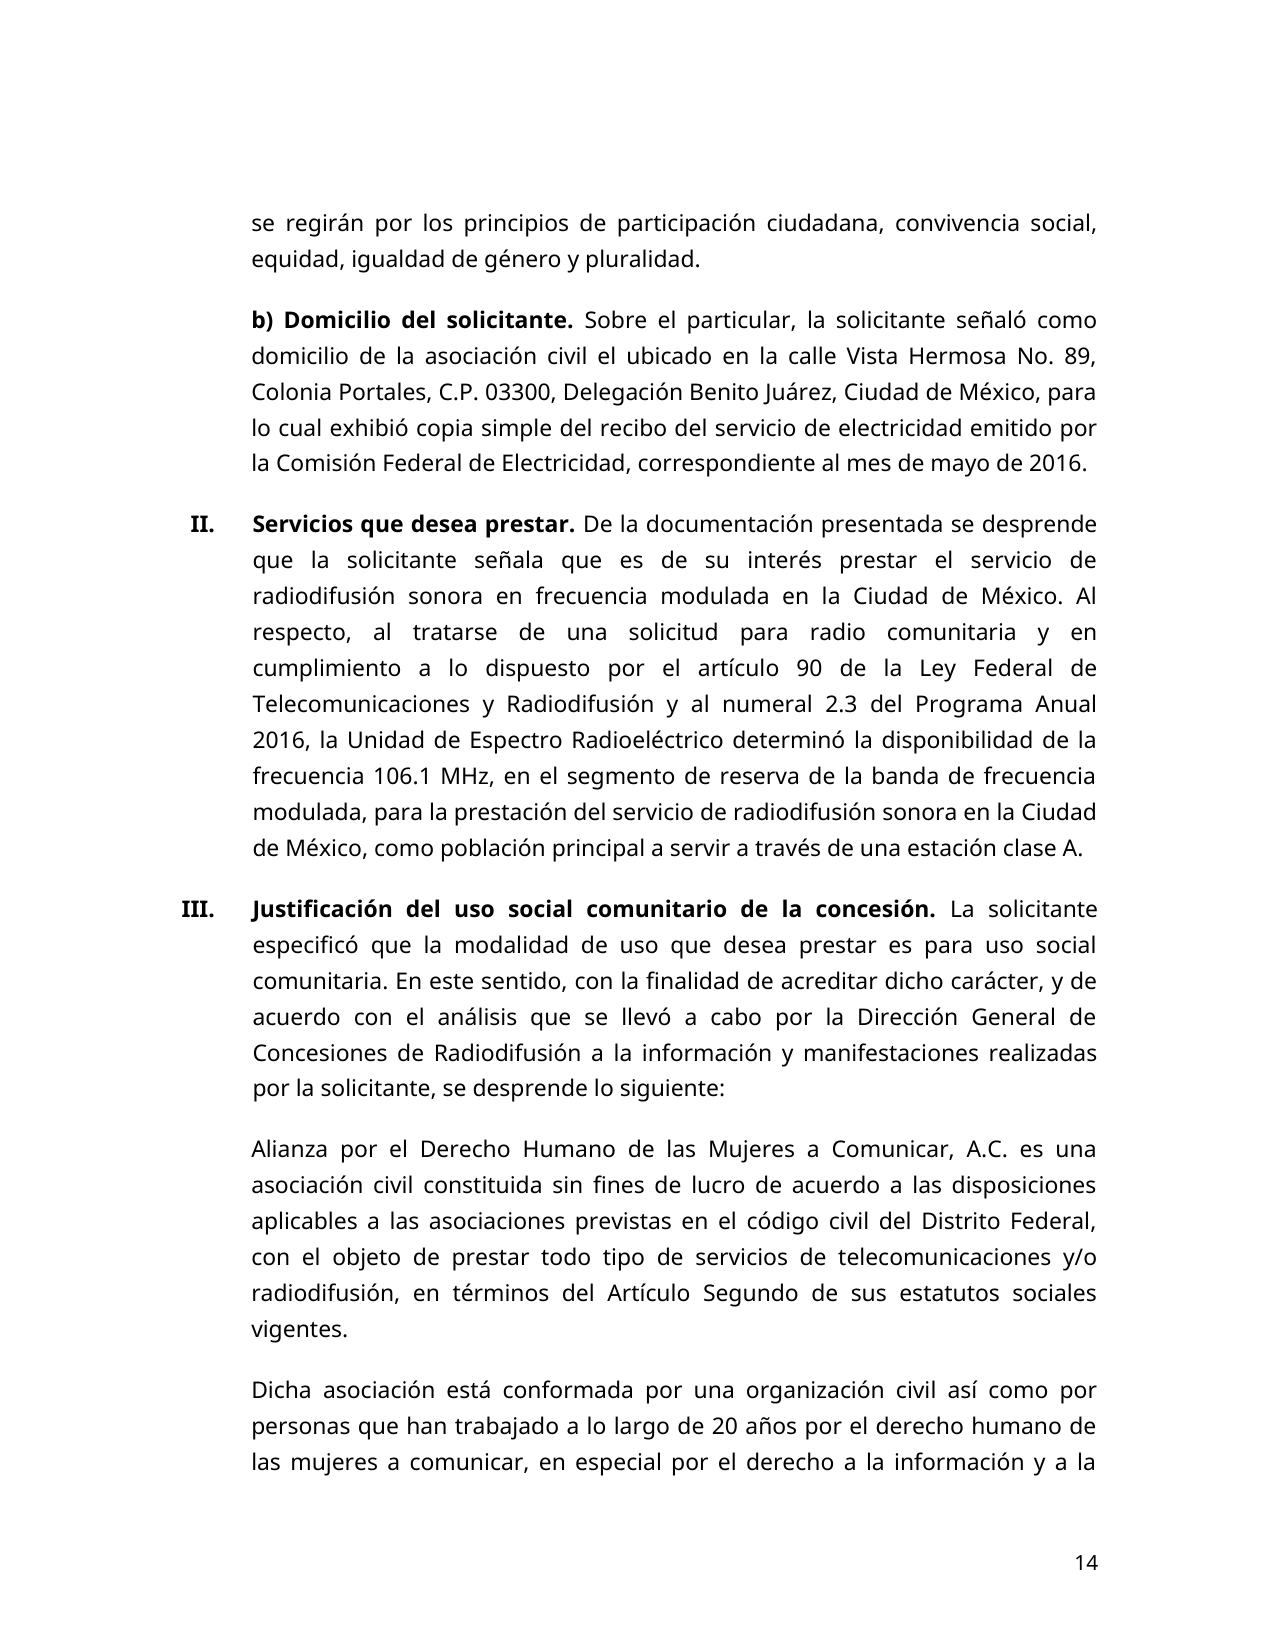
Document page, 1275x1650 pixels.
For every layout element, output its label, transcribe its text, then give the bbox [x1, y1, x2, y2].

list Justificación del uso social comunitario de la concesión. La solicitante especificó que la modalidad de uso que desea prestar es para uso social comunitaria. En este sentido, con la finalidad de acreditar dicho carácter, y de acuerdo con el análisis que se llevó a cabo por la Dirección General de Concesiones de Radiodifusión a la información y manifestaciones realizadas por la solicitante, se desprende lo siguiente: [215, 893, 1098, 1104]
list Alianza por el Derecho Humano de las Mujeres a Comunicar, A.C. es una asociación civil constituida sin fines de lucro de acuerdo a las disposiciones aplicables a las asociaciones previstas en el código civil del Distrito Federal, con el objeto de prestar todo tipo de servicios de telecomunicaciones y/o radiodifusión, en términos del Artículo Segundo de sus estatutos sociales vigentes. [251, 1133, 1098, 1344]
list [251, 207, 1098, 274]
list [251, 1374, 1098, 1477]
list Servicios que desea prestar. De la documentación presentada se desprende que la solicitante señala que es de su interés prestar el servicio de radiodifusión sonora en frecuencia modulada en la Ciudad de México. Al respecto, al tratarse de una solicitud para radio comunitaria y en cumplimiento a lo dispuesto por el artículo 90 de la Ley Federal de Telecomunicaciones y Radiodifusión y al numeral 2.3 del Programa Anual 2016, la Unidad de Espectro Radioeléctrico determinó la disponibilidad de la frecuencia 106.1 MHz, en el segmento de reserva de la banda de frecuencia modulada, para la prestación del servicio de radiodifusión sonora en la Ciudad de México, como población principal a servir a través de una estación clase A. [215, 508, 1098, 863]
list b) Domicilio del solicitante. Sobre el particular, la solicitante señaló como domicilio de la asociación civil el ubicado en la calle Vista Hermosa No. 89, Colonia Portales, C.P. 03300, Delegación Benito Juárez, Ciudad de México, para lo cual exhibió copia simple del recibo del servicio de electricidad emitido por la Comisión Federal de Electricidad, correspondiente al mes de mayo de 2016. [251, 304, 1098, 479]
